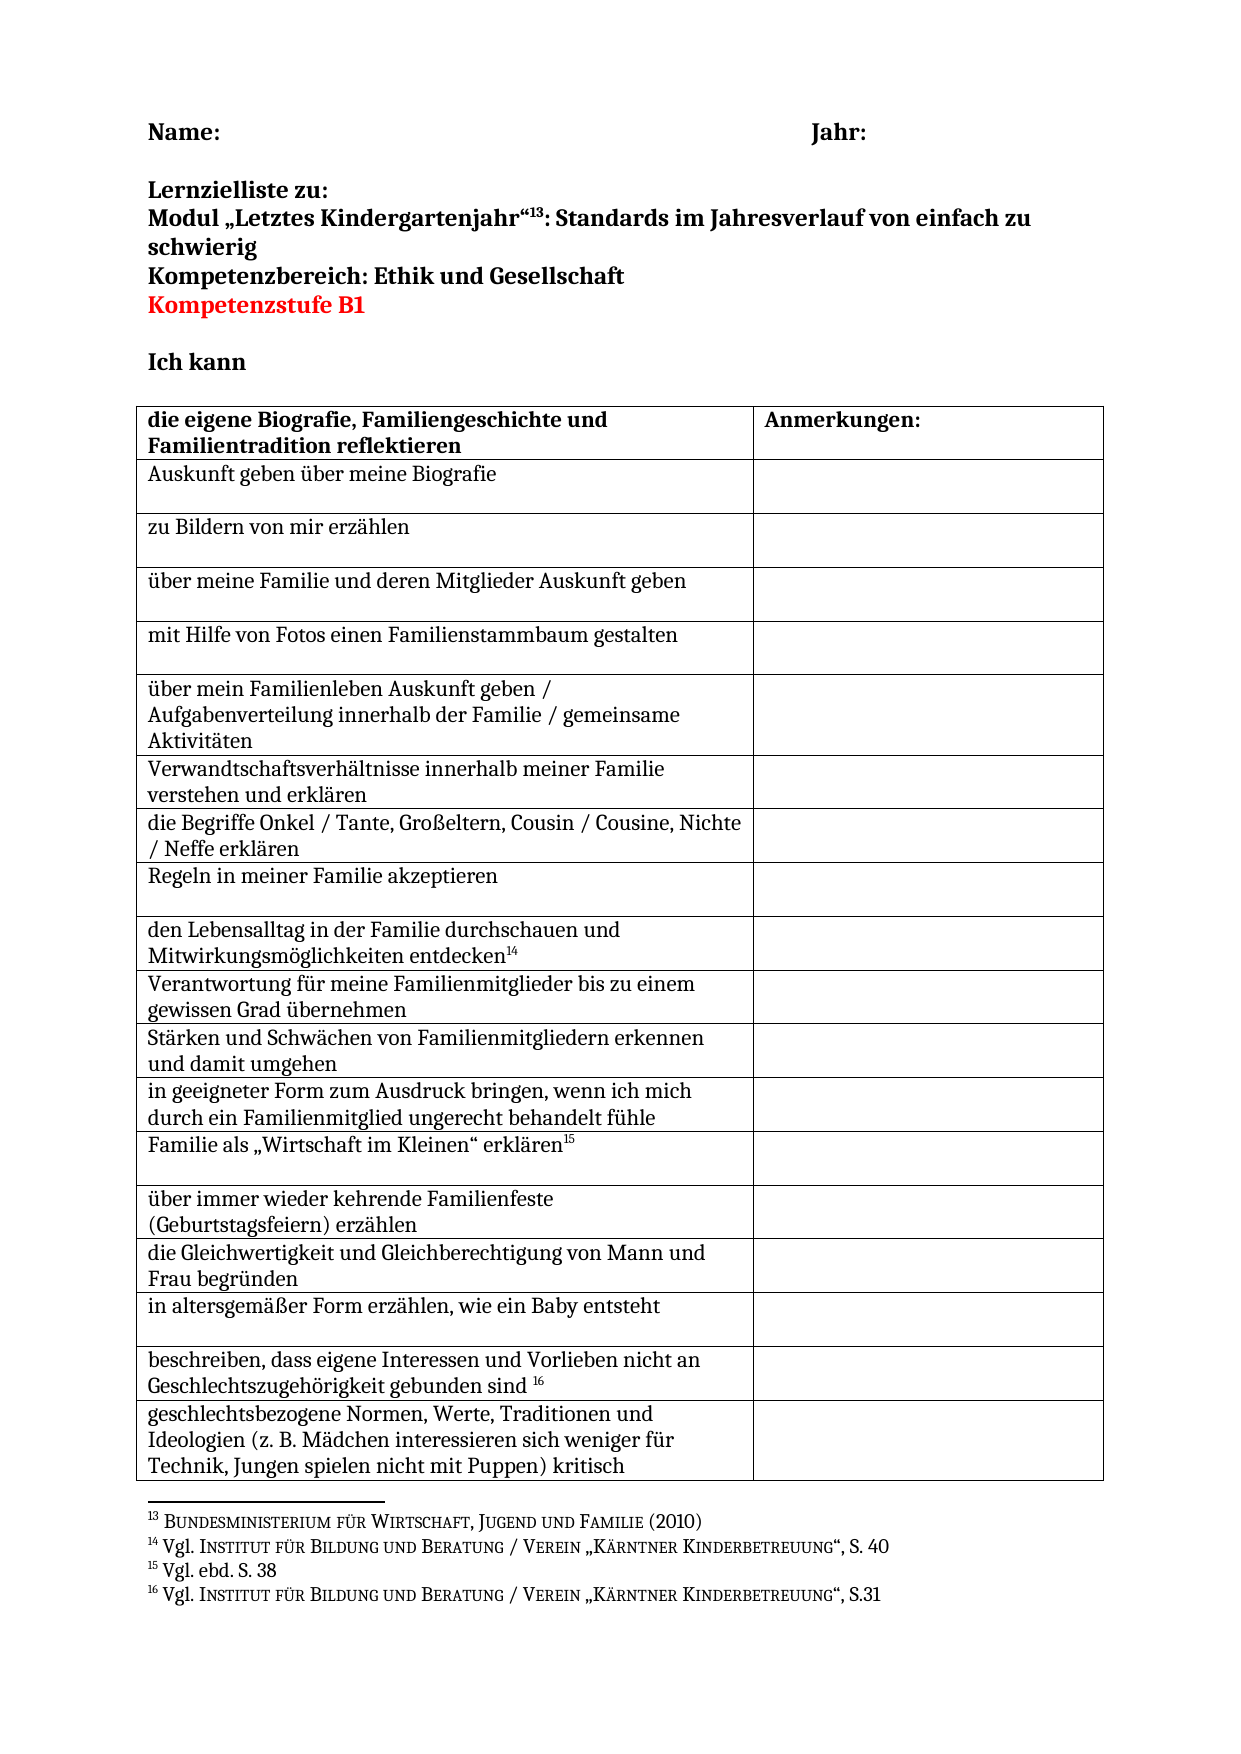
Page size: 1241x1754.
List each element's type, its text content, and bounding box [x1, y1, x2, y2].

table_cell Stärken und Schwächen von Familienmitgliedern erkennen und damit umgehen [137, 1024, 753, 1077]
table_cell [754, 917, 1103, 969]
table_cell [754, 1293, 1103, 1346]
table_cell Verantwortung für meine Familienmitglieder bis zu einem gewissen Grad übernehmen [137, 971, 753, 1023]
table_cell Regeln in meiner Familie akzeptieren [137, 863, 753, 916]
text Ich kann [148, 348, 1093, 377]
table_cell [754, 568, 1103, 621]
text Kompetenzbereich: Ethik und Gesellschaft [148, 262, 1093, 291]
table_cell [754, 1401, 1103, 1479]
text Kompetenzstufe B1 [148, 291, 1093, 319]
table_cell [754, 514, 1103, 567]
table_cell über immer wieder kehrende Familienfeste (Geburtstagsfeiern) erzählen [137, 1186, 753, 1238]
table_cell [754, 622, 1103, 674]
table_cell die Begriffe Onkel / Tante, Großeltern, Cousin / Cousine, Nichte / Neffe erklären [137, 809, 753, 862]
table_cell beschreiben, dass eigene Interessen und Vorlieben nicht an Geschlechtszugehörigkeit gebunden sind [137, 1347, 753, 1399]
table_cell [754, 1132, 1103, 1184]
table_cell mit Hilfe von Fotos einen Familienstammbaum gestalten [137, 622, 753, 674]
table_cell [754, 809, 1103, 862]
table_cell die Gleichwertigkeit und Gleichberechtigung von Mann und Frau begründen [137, 1239, 753, 1292]
table_cell in geeigneter Form zum Ausdruck bringen, wenn ich mich durch ein Familienmitglied ungerecht behandelt fühle [137, 1078, 753, 1131]
table_cell Auskunft geben über meine Biografie [137, 460, 753, 513]
text Lernzielliste zu: [148, 176, 1093, 204]
table_cell [754, 1239, 1103, 1292]
table_cell [754, 971, 1103, 1023]
text Modul „Letztes Kindergartenjahr“: Standards im Jahresverlauf von einfach zu schwierig [148, 204, 1093, 262]
table_cell [754, 675, 1103, 754]
table_cell über mein Familienleben Auskunft geben / Aufgabenverteilung innerhalb der Familie / gemeinsame Aktivitäten [137, 675, 753, 754]
table_cell [754, 1186, 1103, 1238]
table_cell [754, 1078, 1103, 1131]
table_cell [754, 1024, 1103, 1077]
table_cell Verwandtschaftsverhältnisse innerhalb meiner Familie verstehen und erklären [137, 756, 753, 808]
table_cell [754, 460, 1103, 513]
table_header Anmerkungen: [754, 407, 1103, 459]
table_cell in altersgemäßer Form erzählen, wie ein Baby entsteht [137, 1293, 753, 1346]
table_cell über meine Familie und deren Mitglieder Auskunft geben [137, 568, 753, 621]
table_header die eigene Biografie, Familiengeschichte und Familientradition reflektieren [137, 407, 753, 459]
table_cell [754, 1347, 1103, 1399]
table_cell zu Bildern von mir erzählen [137, 514, 753, 567]
table_cell [754, 756, 1103, 808]
text Name: Jahr: [148, 118, 1093, 147]
table_cell den Lebensalltag in der Familie durchschauen und Mitwirkungsmöglichkeiten entdecken [137, 917, 753, 969]
table_cell Familie als „Wirtschaft im Kleinen“ erklären [137, 1132, 753, 1184]
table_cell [137, 1401, 753, 1479]
table_cell [754, 863, 1103, 916]
